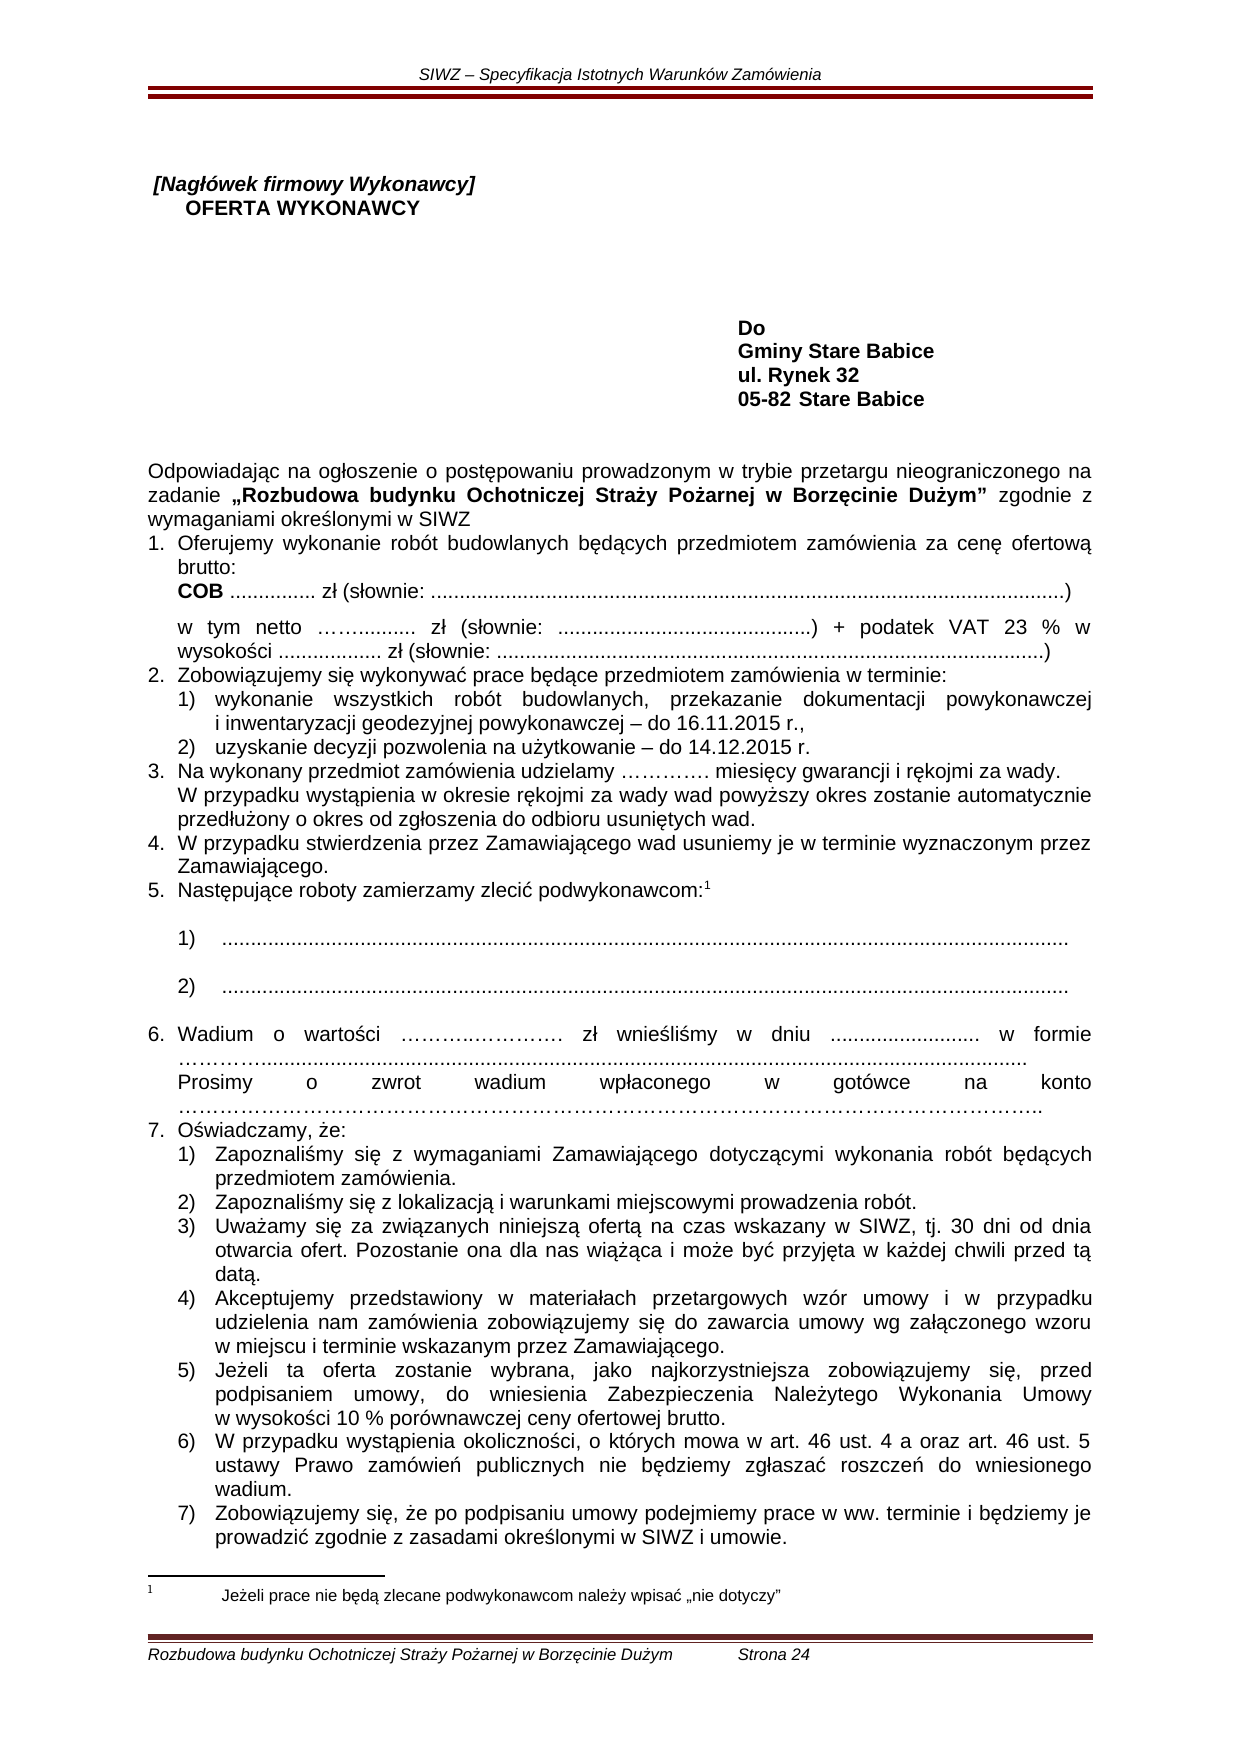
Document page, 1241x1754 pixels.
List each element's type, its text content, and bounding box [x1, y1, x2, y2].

text W przypadku wystąpienia w okresie rękojmi za wady wad powyższy okres zostanie automatycznie przedłużony o okres od zgłoszenia do odbioru usuniętych wad. [177, 782, 1093, 830]
list Stare Babice [738, 387, 1093, 411]
list Wadium o wartości ………..…………. zł wnieśliśmy w dniu .......................... w formie …………..................................................................................................................................... [148, 1022, 1093, 1070]
list Zobowiązujemy się, że po podpisaniu umowy podejmiemy prace w ww. terminie i będziemy je prowadzić zgodnie z zasadami określonymi w SIWZ i umowie. [177, 1501, 1093, 1549]
text OFERTA WYKONAWCY [185, 196, 1093, 219]
list ................................................................................................................................................... [177, 974, 1093, 998]
text [Nagłówek firmowy Wykonawcy] [148, 172, 1093, 196]
list ................................................................................................................................................... [177, 926, 1093, 950]
list Jeżeli ta oferta zostanie wybrana, jako najkorzystniejsza zobowiązujemy się, przed podpisaniem umowy, do wniesienia Zabezpieczenia Należytego Wykonania Umowy w wysokości 10 % porównawczej ceny ofertowej brutto. [177, 1357, 1093, 1429]
text Gminy Stare Babice [665, 339, 1093, 363]
list W przypadku stwierdzenia przez Zamawiającego wad usuniemy je w terminie wyznaczonym przez Zamawiającego. [148, 830, 1093, 878]
text Odpowiadając na ogłoszenie o postępowaniu prowadzonym w trybie przetargu nieograniczonego na zadanie „Rozbudowa budynku Ochotniczej Straży Pożarnej w Borzęcinie Dużym” zgodnie z wymaganiami określonymi w SIWZ [148, 459, 1093, 531]
text w tym netto …….......... zł (słownie: ............................................) + podatek VAT 23 % w wysokości .................. zł (słownie: ...............................................................................................) [177, 615, 1093, 663]
list wykonanie wszystkich robót budowlanych, przekazanie dokumentacji powykonawczej i inwentaryzacji geodezyjnej powykonawczej – do 16.11.2015 r., [177, 687, 1093, 734]
list Zobowiązujemy się wykonywać prace będące przedmiotem zamówienia w terminie: [148, 663, 1093, 687]
text ul. Rynek 32 [701, 363, 1093, 387]
list Na wykonany przedmiot zamówienia udzielamy …………. miesięcy gwarancji i rękojmi za wady. [148, 758, 1093, 782]
list Oświadczamy, że: [148, 1118, 1093, 1142]
list uzyskanie decyzji pozwolenia na użytkowanie – do 14.12.2015 r. [177, 734, 1093, 758]
list Następujące roboty zamierzamy zlecić podwykonawcom: [148, 878, 1093, 902]
list Zapoznaliśmy się z wymaganiami Zamawiającego dotyczącymi wykonania robót będących przedmiotem zamówienia. [177, 1142, 1093, 1190]
text Do [701, 315, 1093, 339]
list W przypadku wystąpienia okoliczności, o których mowa w art. 46 ust. 4 a oraz art. 46 ust. 5 ustawy Prawo zamówień publicznych nie będziemy zgłaszać roszczeń do wniesionego wadium. [177, 1429, 1093, 1501]
list Akceptujemy przedstawiony w materiałach przetargowych wzór umowy i w przypadku udzielenia nam zamówienia zobowiązujemy się do zawarcia umowy wg załączonego wzoru w miejscu i terminie wskazanym przez Zamawiającego. [177, 1286, 1093, 1357]
list Uważamy się za związanych niniejszą ofertą na czas wskazany w SIWZ, tj. 30 dni od dnia otwarcia ofert. Pozostanie ona dla nas wiążąca i może być przyjęta w każdej chwili przed tą datą. [177, 1214, 1093, 1286]
text Prosimy o zwrot wadium wpłaconego w gotówce na konto …………………………………………………………………………………………………………….. [177, 1070, 1093, 1118]
text COB ............... zł (słownie: ..............................................................................................................) [177, 579, 1093, 603]
list Oferujemy wykonanie robót budowlanych będących przedmiotem zamówienia za cenę ofertową brutto: [148, 531, 1093, 579]
list Zapoznaliśmy się z lokalizacją i warunkami miejscowymi prowadzenia robót. [177, 1190, 1093, 1214]
